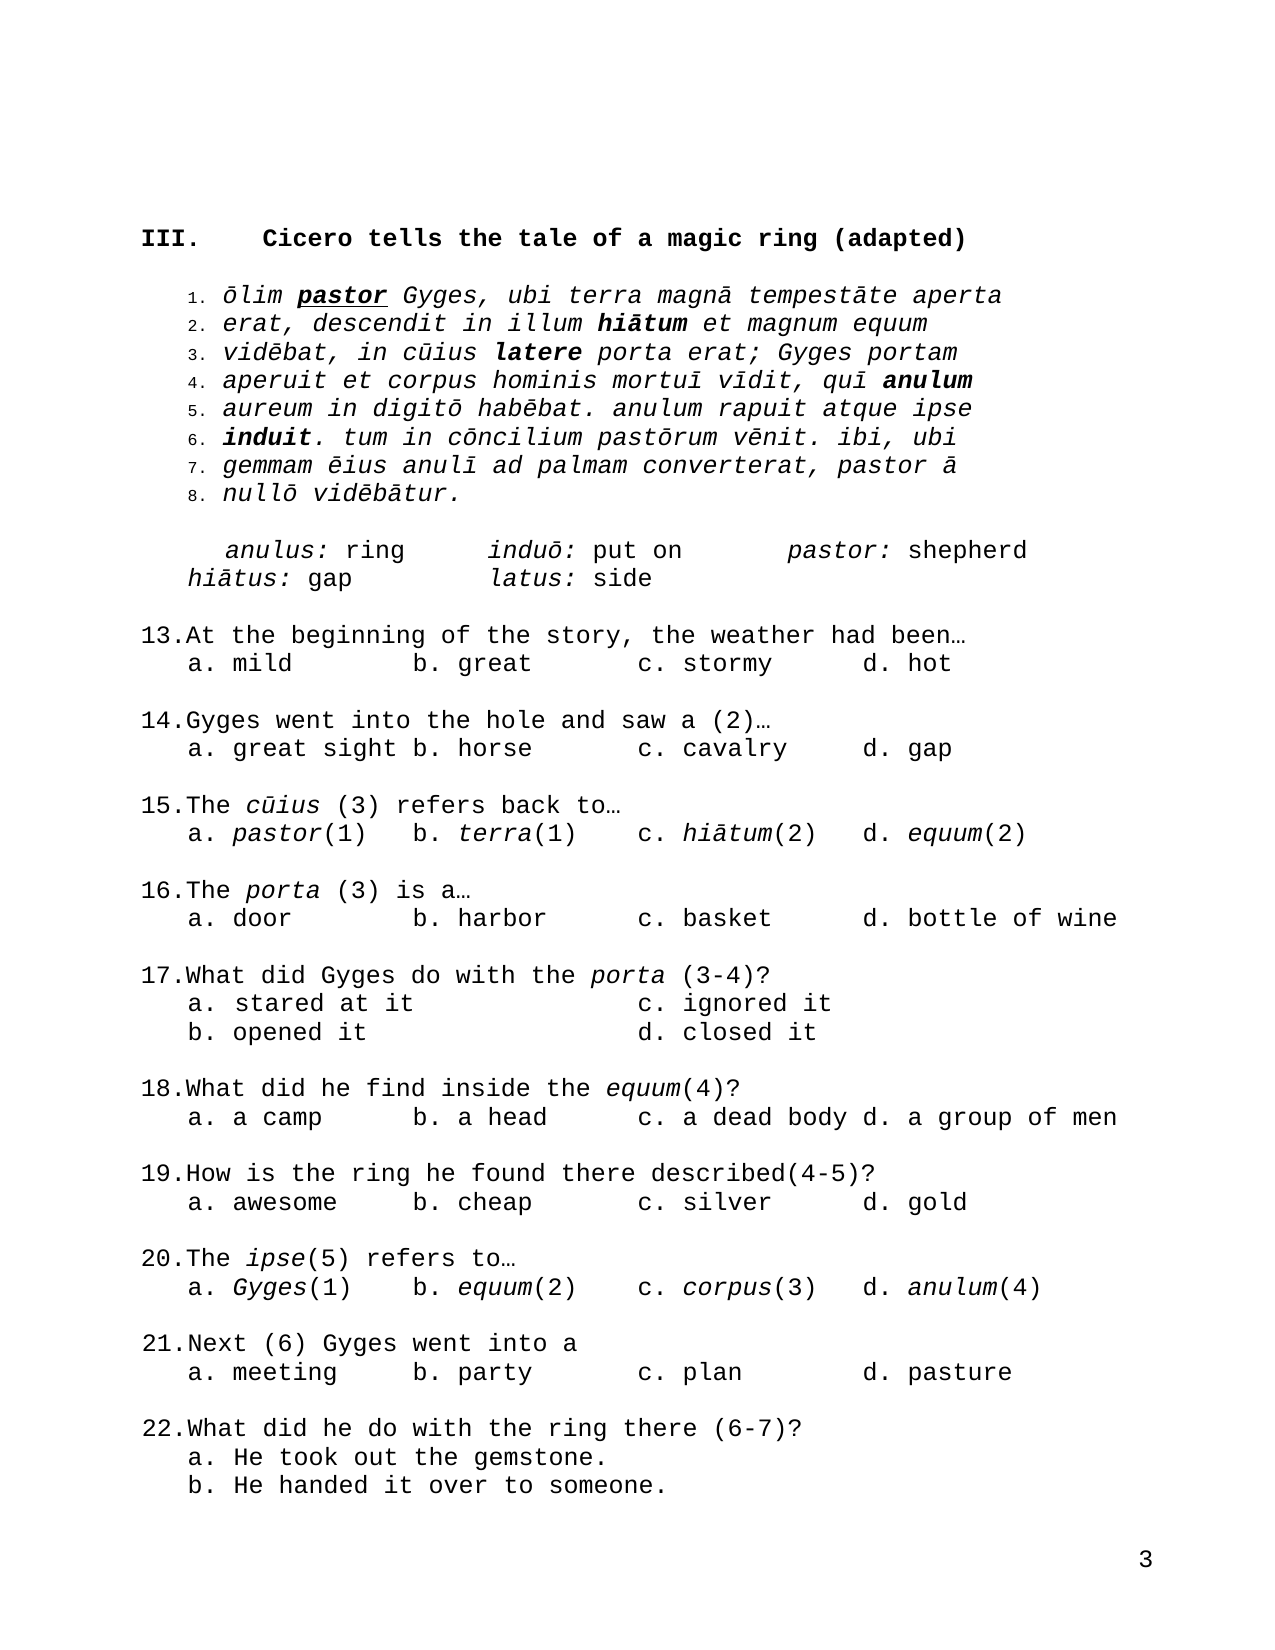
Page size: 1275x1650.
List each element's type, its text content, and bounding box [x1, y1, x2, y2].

text 1. ōlim pastor Gyges, ubi terra magnā tempestāte aperta [187, 282, 1097, 311]
list a. Gyges(1) b. equum(2) c. corpus(3) d. anulum(4) [141, 1274, 1228, 1302]
text 14.Gyges went into the hole and saw a (2)… [141, 707, 1153, 736]
list He took out the gemstone. [187, 1444, 1228, 1472]
text 7. gemmam ēius anulī ad palmam converterat, pastor ā [187, 452, 1097, 481]
text 6. induit. tum in cōncilium pastōrum vēnit. ibi, ubi [187, 424, 1097, 452]
list stared at it c. ignored it [187, 991, 1228, 1019]
list Cicero tells the tale of a magic ring (adapted) [141, 226, 1153, 254]
list He handed it over to someone. [187, 1472, 1228, 1501]
list Next (6) Gyges went into a [142, 1331, 1228, 1359]
text 17.What did Gyges do with the porta (3-4)? [141, 962, 1228, 991]
text 20.The ipse(5) refers to… [141, 1246, 1228, 1274]
text 2. erat, descendit in illum hiātum et magnum equum [187, 311, 1097, 339]
text 5. aureum in digitō habēbat. anulum rapuit atque ipse [187, 396, 1097, 424]
text a. a camp b. a head c. a dead body d. a group of men [187, 1104, 1228, 1132]
list a. door b. harbor c. basket d. bottle of wine [141, 906, 1228, 934]
list a. mild b. great c. stormy d. hot [141, 651, 1153, 679]
text 18.What did he find inside the equum(4)? [141, 1076, 1228, 1104]
list What did he do with the ring there (6-7)? [142, 1416, 1228, 1444]
text hiātus: gap latus: side [141, 566, 1153, 594]
list a. pastor(1) b. terra(1) c. hiātum(2) d. equum(2) [141, 821, 1153, 849]
text 16.The porta (3) is a… [141, 877, 1153, 906]
list anulus: ring induō: put on pastor: shepherd [187, 537, 1153, 566]
text 15.The cūius (3) refers back to… [141, 792, 1153, 821]
text 4. aperuit et corpus hominis mortuī vīdit, quī anulum [187, 367, 1097, 396]
text 19.How is the ring he found there described(4-5)? [141, 1161, 1228, 1189]
list a. meeting b. party c. plan d. pasture [141, 1359, 1228, 1387]
text a. awesome b. cheap c. silver d. gold [141, 1189, 1228, 1217]
text 13.At the beginning of the story, the weather had been… [141, 622, 1153, 651]
text 8. nullō vidēbātur. [187, 481, 1097, 509]
text 3. vidēbat, in cūius latere porta erat; Gyges portam [187, 339, 1097, 367]
list a. great sight b. horse c. cavalry d. gap [187, 736, 1153, 764]
text b. opened it d. closed it [187, 1019, 1228, 1047]
